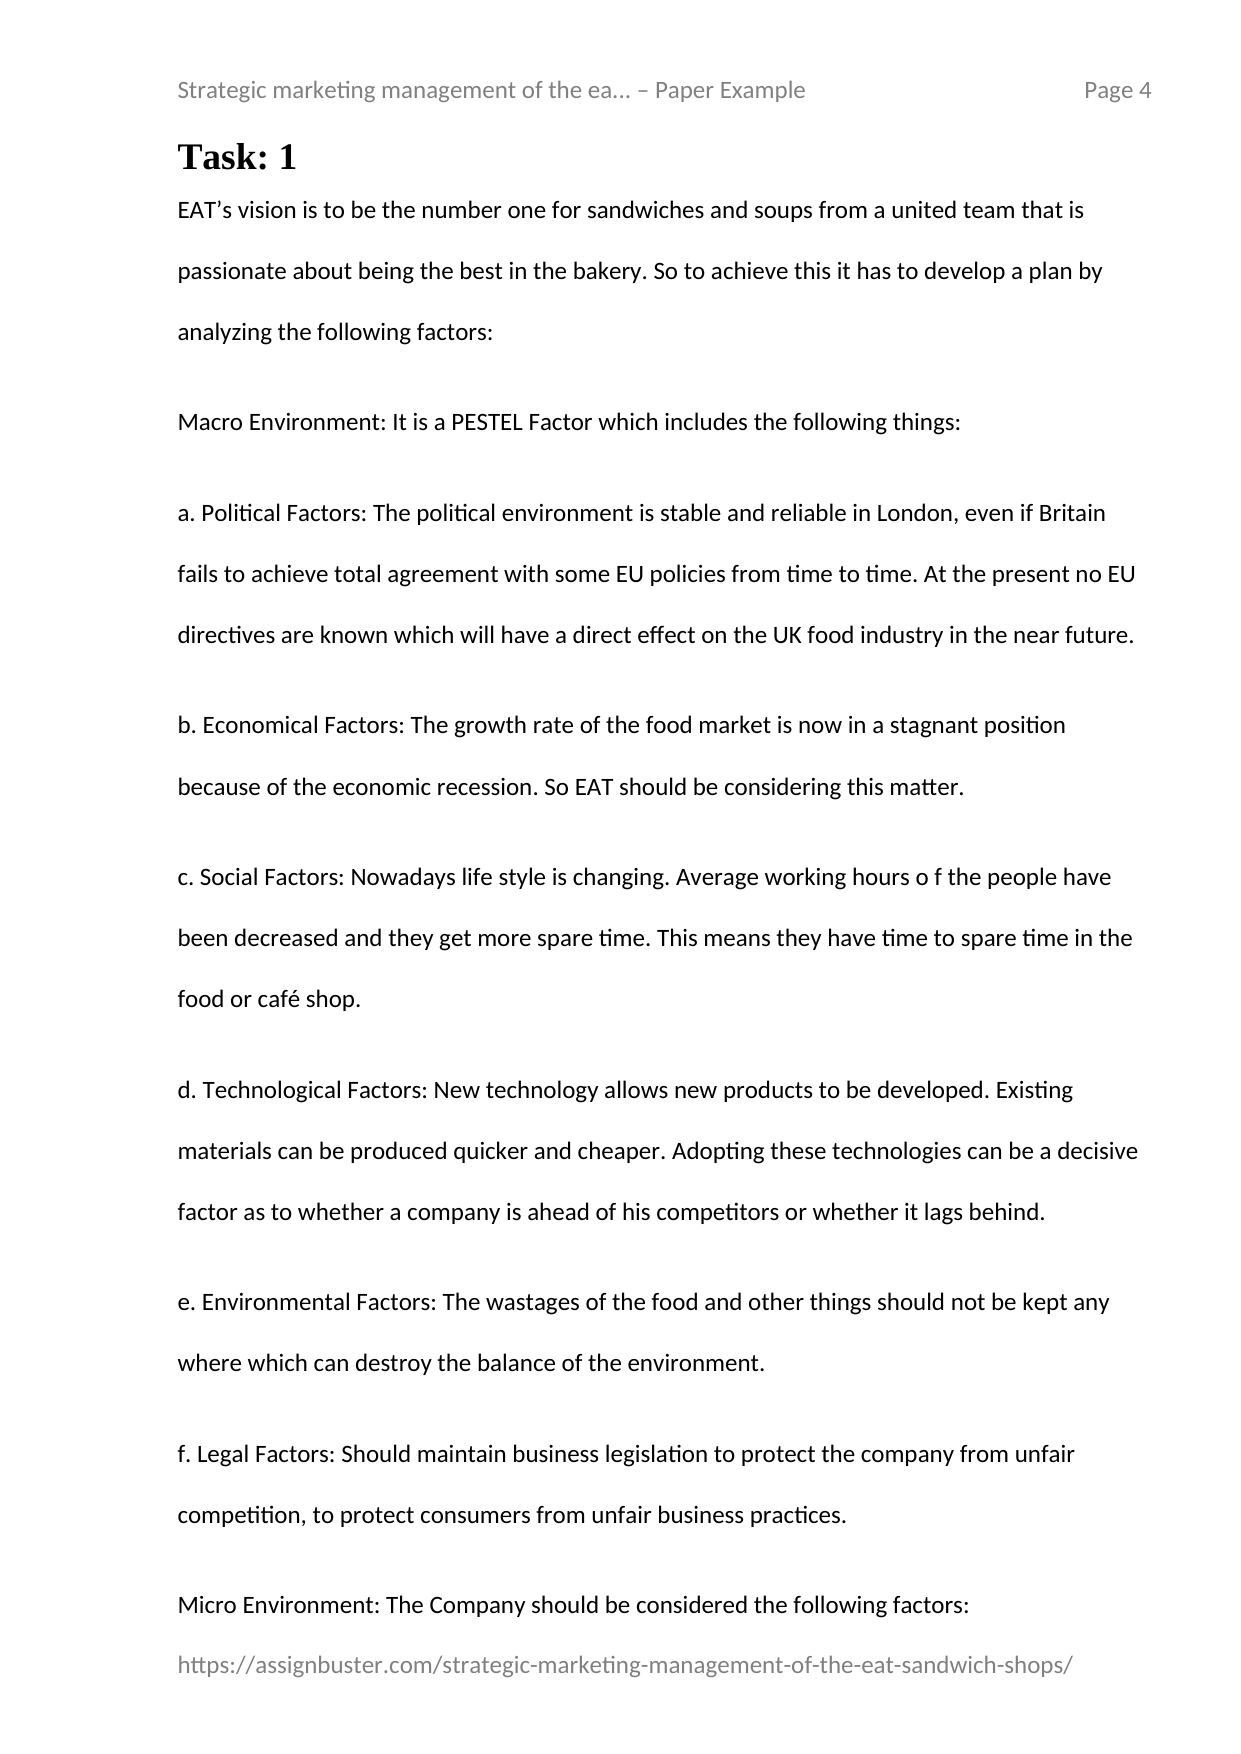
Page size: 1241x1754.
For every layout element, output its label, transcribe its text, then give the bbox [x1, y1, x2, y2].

text EAT’s vision is to be the number one for sandwiches and soups from a united team that is passionate about being the best in the bakery. So to achieve this it has to develop a plan by analyzing the following factors: [177, 194, 1152, 346]
text d. Technological Factors: New technology allows new products to be developed. Existing materials can be produced quicker and cheaper. Adopting these technologies can be a decisive factor as to whether a company is ahead of his competitors or whether it lags behind. [177, 1074, 1152, 1226]
text a. Political Factors: The political environment is stable and reliable in London, even if Britain fails to achieve total agreement with some EU policies from time to time. At the present no EU directives are known which will have a direct effect on the UK food industry in the near future. [177, 497, 1152, 649]
text b. Economical Factors: The growth rate of the food market is now in a stagnant position because of the economic recession. So EAT should be considering this matter. [177, 709, 1152, 801]
text Micro Environment: The Company should be considered the following factors: [177, 1589, 1152, 1620]
text f. Legal Factors: Should maintain business legislation to protect the company from unfair competition, to protect consumers from unfair business practices. [177, 1438, 1152, 1529]
text c. Social Factors: Nowadays life style is changing. Average working hours o f the people have been decreased and they get more spare time. This means they have time to spare time in the food or café shop. [177, 861, 1152, 1014]
subtitle Task: 1 [177, 135, 1152, 178]
text e. Environmental Factors: The wastages of the food and other things should not be kept any where which can destroy the balance of the environment. [177, 1286, 1152, 1378]
text Macro Environment: It is a PESTEL Factor which includes the following things: [177, 406, 1152, 437]
